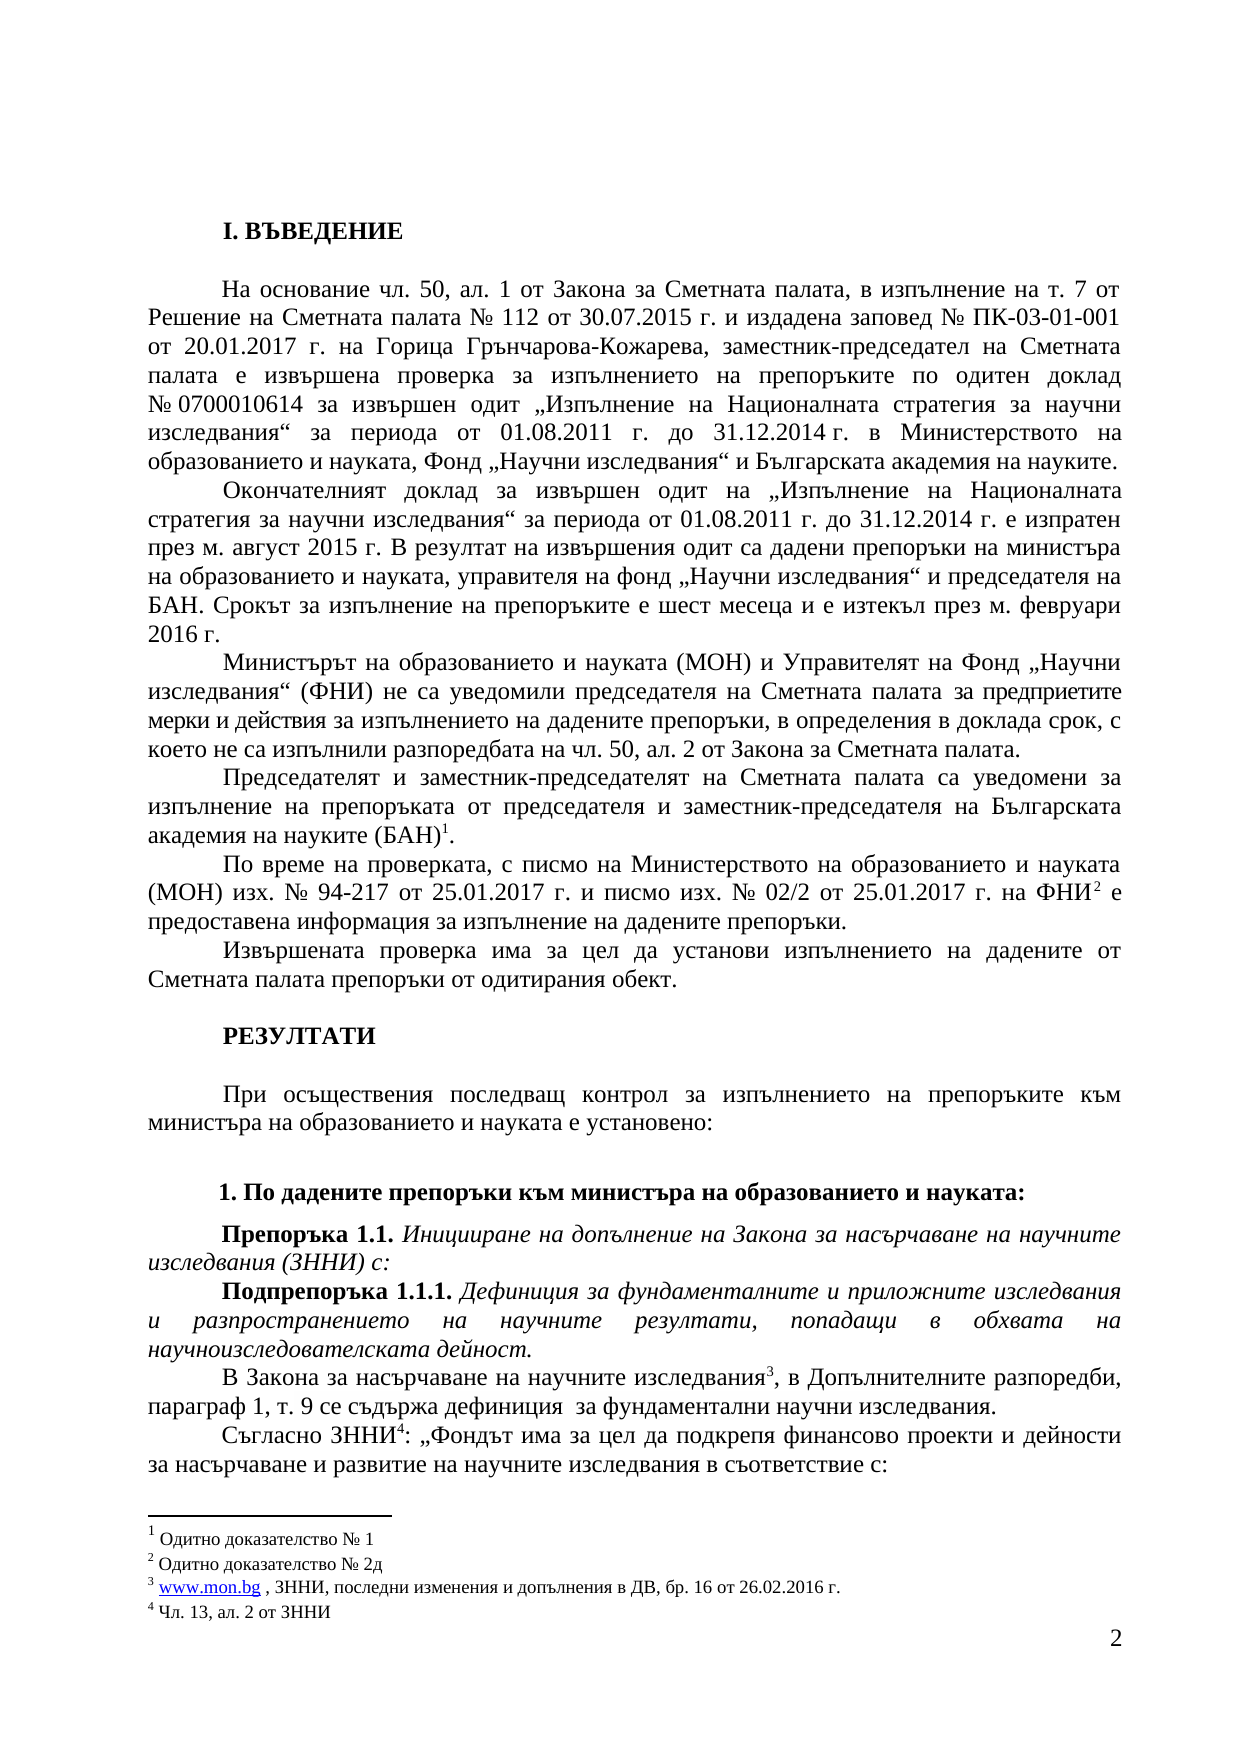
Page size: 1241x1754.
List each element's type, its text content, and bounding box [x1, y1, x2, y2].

text Председателят и заместник-председателят на Сметната палата са уведомени за изпълнение на препоръката от председателя и заместник-председателя на Българската академия на науките (БАН). [148, 762, 1122, 849]
text Окончателният доклад за извършен одит на „Изпълнение на Националната стратегия за научни изследвания“ за периода от 01.08.2011 г. до 31.12.2014 г. е изпратен през м. август 2015 г. В резултат на извършения одит са дадени препоръки на министъра на образованието и науката, управителя на фонд „Научни изследвания“ и председателя на БАН. Срокът за изпълнение на препоръките е шест месеца и е изтекъл през м. февруари 2016 г. [148, 475, 1122, 647]
text Подпрепоръка 1.1.1. Дефиниция за фундаменталните и приложните изследвания и разпространението на научните резултати, попадащи в обхвата на научноизследователската дейност. [148, 1276, 1122, 1362]
text 1. По дадените препоръки към министъра на образованието и науката: [148, 1177, 1122, 1206]
text І. ВЪВЕДЕНИЕ [148, 216, 1122, 245]
text Извършената проверка има за цел да установи изпълнението на дадените от Сметната палата препоръки от одитирания обект. [148, 935, 1122, 992]
text РЕЗУЛТАТИ [148, 1021, 1122, 1050]
text При осъществения последващ контрол за изпълнението на препоръките към министъра на образованието и науката е установено: [148, 1079, 1122, 1136]
text Министърът на образованието и науката (МОН) и Управителят на Фонд „Научни изследвания“ (ФНИ) не са уведомили председателя на Сметната палата за предприетите мерки и действия за изпълнението на дадените препоръки, в определения в доклада срок, с което не са изпълнили разпоредбата на чл. 50, ал. 2 от Закона за Сметната палата. [148, 647, 1122, 762]
text На основание чл. 50, ал. 1 от Закона за Сметната палата, в изпълнение на т. 7 от Решение на Сметната палата № 112 от 30.07.2015 г. и издадена заповед № ПК-03-01-001 от 20.01.2017 г. на Горица Грънчарова-Кожарева, заместник-председател на Сметната палата е извършена проверка за изпълнението на препоръките по одитен доклад № 0700010614 за извършен одит „Изпълнение на Националната стратегия за научни изследвания“ за периода от 01.08.2011 г. до 31.12.2014 г. в Министерството на образованието и науката, Фонд „Научни изследвания“ и Българската академия на науките. [148, 274, 1122, 475]
text Препоръка 1.1. Иницииране на допълнение на Закона за насърчаване на научните изследвания (ЗННИ) с: [148, 1219, 1122, 1276]
text Съгласно ЗННИ: „Фондът има за цел да подкрепя финансово проекти и дейности за насърчаване и развитие на научните изследвания в съответствие с: [148, 1420, 1122, 1477]
text В Закона за насърчаване на научните изследвания, в Допълнителните разпоредби, параграф 1, т. 9 се съдържа дефиниция за фундаментални научни изследвания. [148, 1362, 1122, 1420]
text По време на проверката, с писмо на Министерството на образованието и науката (МОН) изх. № 94-217 от 25.01.2017 г. и писмо изх. № 02/2 от 25.01.2017 г. на ФНИ е предоставена информация за изпълнение на дадените препоръки. [148, 849, 1122, 935]
